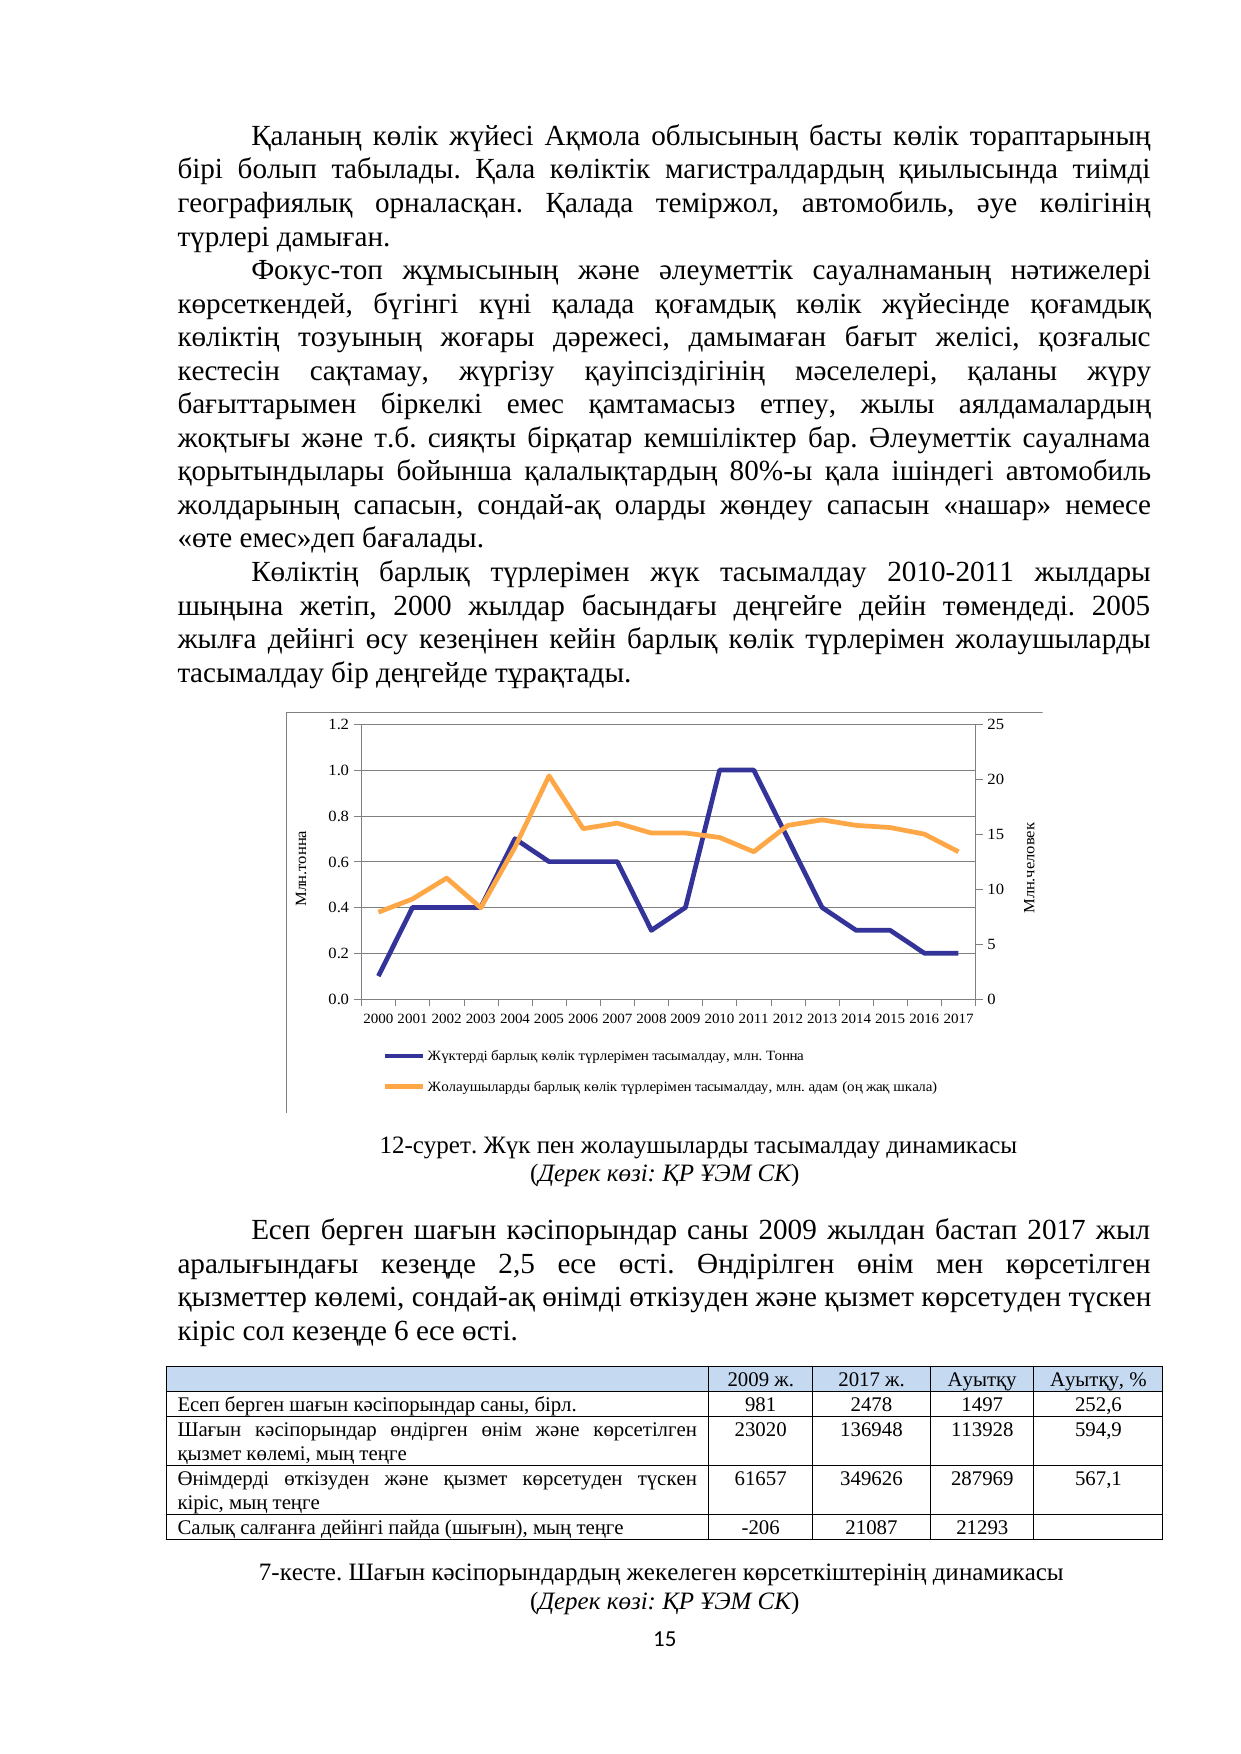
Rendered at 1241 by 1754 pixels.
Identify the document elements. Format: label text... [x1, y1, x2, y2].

table_header [167, 1367, 708, 1391]
text 7-кесте. Шағын кәсіпорындардың жекелеген көрсеткіштерінің динамикасы (Дерек көзі: ҚР ҰЭМ СК) [177, 1557, 1152, 1615]
table_cell 23020 [709, 1417, 812, 1465]
table_cell Есеп берген шағын кәсіпорындар саны, бірл. [167, 1392, 708, 1416]
table_header Ауытқу [931, 1367, 1033, 1391]
table_cell 113928 [931, 1417, 1033, 1465]
table_cell Салық салғанға дейінгі пайда (шығын), мың теңге [167, 1515, 708, 1539]
table_cell Өнімдерді өткізуден және қызмет көрсетуден түскен кіріс, мың теңге [167, 1466, 708, 1514]
table_cell 567,1 [1034, 1466, 1162, 1514]
text Есеп берген шағын кәсіпорындар саны 2009 жылдан бастап 2017 жыл аралығындағы кезеңде 2,5 есе өсті. Өндірілген өнім мен көрсетілген қызметтер көлемі, сондай-ақ өнімді өткізуден және қызмет көрсетуден түскен кіріс сол кезеңде 6 есе өсті. [177, 1212, 1152, 1347]
table_cell [1034, 1515, 1162, 1539]
table_cell 287969 [931, 1466, 1033, 1514]
table_cell 252,6 [1034, 1392, 1162, 1416]
table_cell 21293 [931, 1515, 1033, 1539]
table_cell -206 [709, 1515, 812, 1539]
text Қаланың көлік жүйесі Ақмола облысының басты көлік тораптарының бірі болып табылады. Қала көліктік магистралдардың қиылысында тиімді географиялық орналасқан. Қалада теміржол, автомобиль, әуе көлігінің түрлері дамыған. [177, 118, 1152, 252]
table_cell 1497 [931, 1392, 1033, 1416]
table_header 2009 ж. [709, 1367, 812, 1391]
text Фокус-топ жұмысының және әлеуметтік сауалнаманың нәтижелері көрсеткендей, бүгінгі күні қалада қоғамдық көлік жүйесінде қоғамдық көліктің тозуының жоғары дәрежесі, дамымаған бағыт желісі, қозғалыс кестесін сақтамау, жүргізу қауіпсіздігінің мәселелері, қаланы жүру бағыттарымен біркелкі емес қамтамасыз етпеу, жылы аялдамалардың жоқтығы және т.б. сияқты бірқатар кемшіліктер бар. Әлеуметтік сауалнама қорытындылары бойынша қалалықтардың 80%-ы қала ішіндегі автомобиль жолдарының сапасын, сондай-ақ оларды жөндеу сапасын «нашар» немесе «өте емес»деп бағалады. [177, 252, 1152, 554]
table_cell 2478 [813, 1392, 930, 1416]
table_cell 594,9 [1034, 1417, 1162, 1465]
table_cell 981 [709, 1392, 812, 1416]
text Көліктің барлық түрлерімен жүк тасымалдау 2010-2011 жылдары шыңына жетіп, 2000 жылдар басындағы деңгейге дейін төмендеді. 2005 жылға дейінгі өсу кезеңінен кейін барлық көлік түрлерімен жолаушыларды тасымалдау бір деңгейде тұрақтады. [177, 554, 1152, 688]
table_header Ауытқу, % [1034, 1367, 1162, 1391]
table_cell Шағын кәсіпорындар өндірген өнім және көрсетілген қызмет көлемі, мың теңге [167, 1417, 708, 1465]
table_header 2017 ж. [813, 1367, 930, 1391]
table_cell 21087 [813, 1515, 930, 1539]
text 12-сурет. Жүк пен жолаушыларды тасымалдау динамикасы (Дерек көзі: ҚР ҰЭМ СК) [177, 1130, 1152, 1187]
table_cell 61657 [709, 1466, 812, 1514]
table_cell 136948 [813, 1417, 930, 1465]
table_cell 349626 [813, 1466, 930, 1514]
